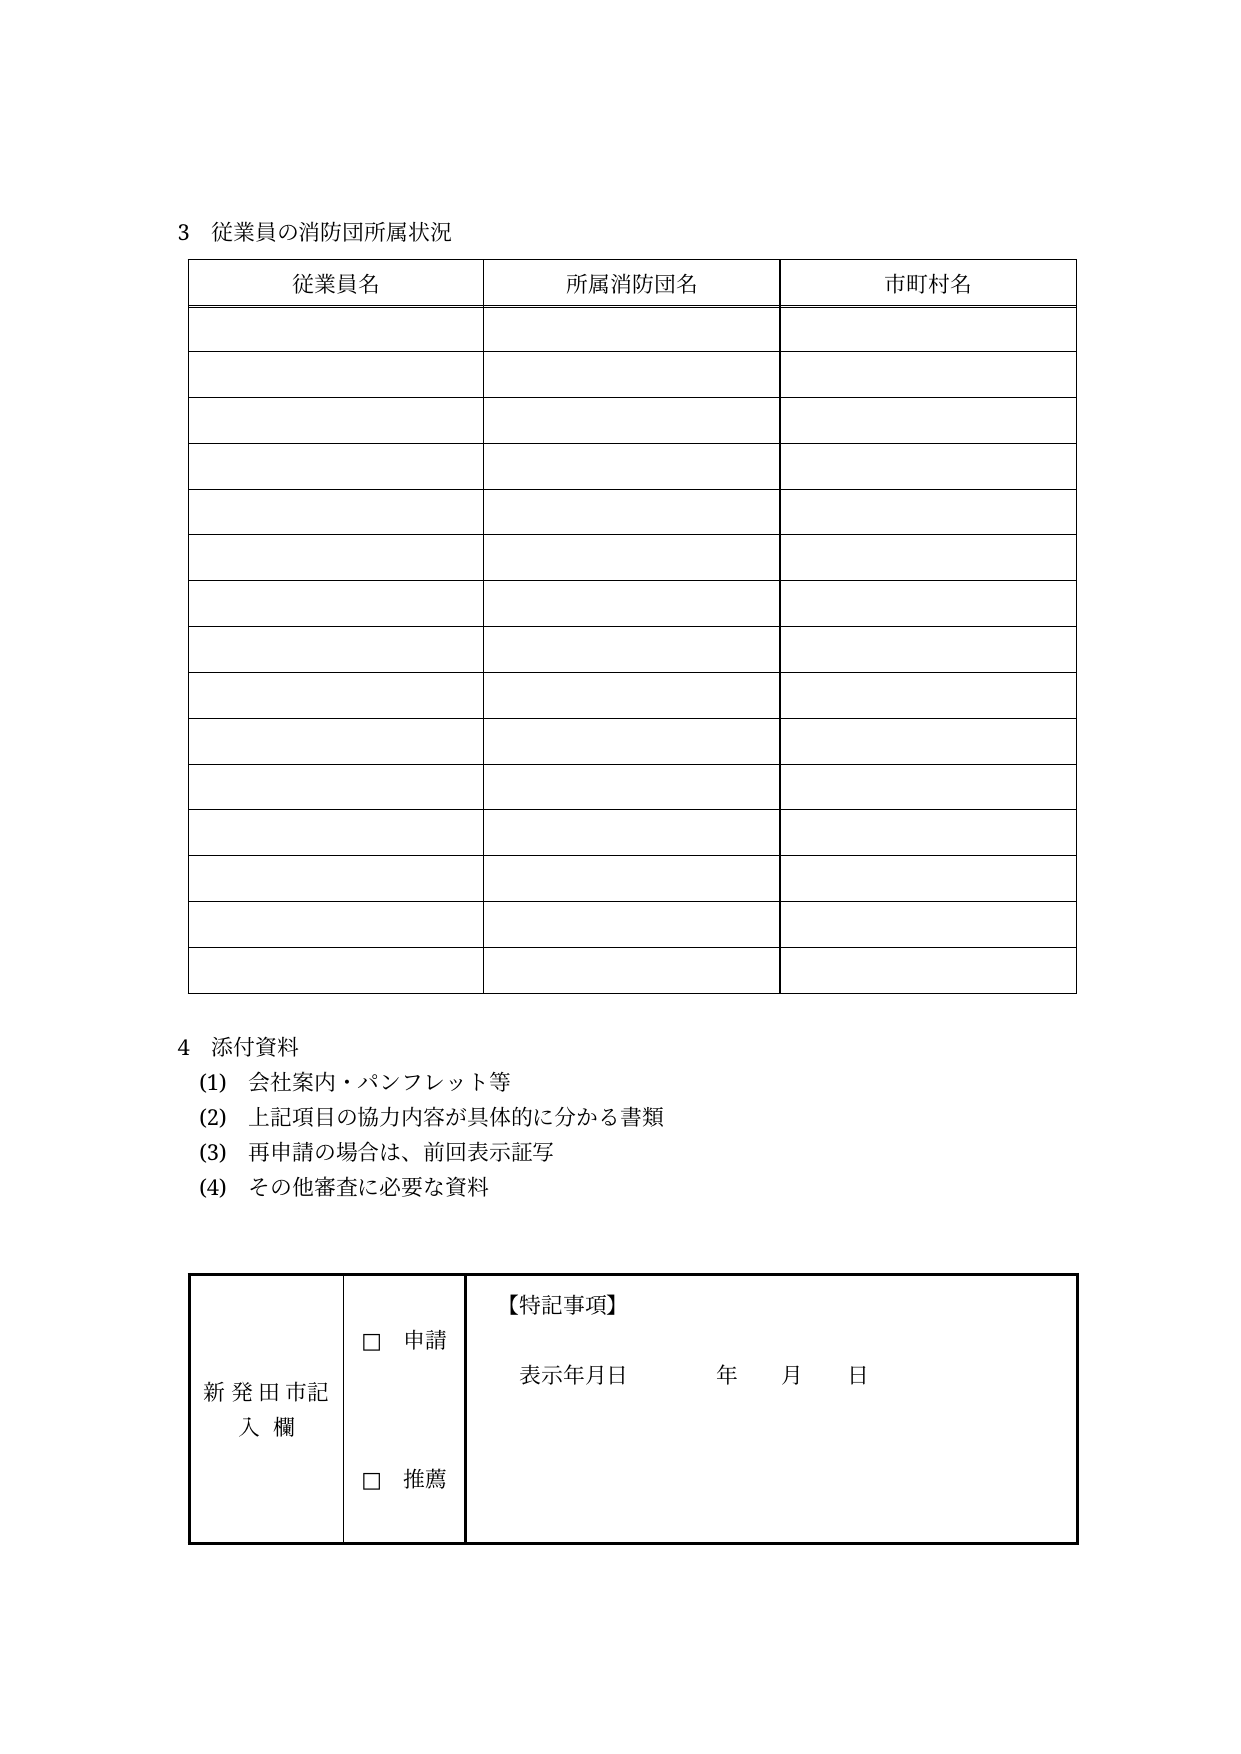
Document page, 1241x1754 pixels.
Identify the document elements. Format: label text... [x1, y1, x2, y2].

table_cell [781, 352, 1076, 397]
table_cell [189, 490, 483, 534]
table_cell [189, 308, 483, 351]
table_cell [484, 352, 779, 397]
table_cell [189, 765, 483, 809]
table_header 所属消防団名 [484, 260, 779, 305]
table_header □ 申請 □ 推薦 [344, 1276, 464, 1542]
text 3 従業員の消防団所属状況 [177, 214, 1063, 249]
text (2) 上記項目の協力内容が具体的に分かる書類 [177, 1098, 1063, 1133]
table_cell [781, 719, 1076, 763]
table_cell [189, 948, 483, 993]
table_cell [781, 444, 1076, 488]
table_cell [189, 627, 483, 672]
table_cell [189, 444, 483, 488]
table_cell [484, 902, 779, 947]
table_cell [189, 719, 483, 763]
table_cell [484, 627, 779, 672]
table_cell [484, 719, 779, 763]
table_cell [189, 352, 483, 397]
table_cell [189, 902, 483, 947]
text 4 添付資料 [177, 1028, 1063, 1063]
table_cell [781, 902, 1076, 947]
text (4) その他審査に必要な資料 [177, 1168, 1063, 1203]
table_header 新発田市記入欄 [191, 1276, 343, 1542]
table_cell [484, 490, 779, 534]
table_header 従業員名 [189, 260, 483, 305]
table_cell [484, 308, 779, 351]
table_cell [484, 856, 779, 901]
table_header 市町村名 [781, 260, 1076, 305]
table_cell [781, 398, 1076, 443]
table_cell [781, 308, 1076, 351]
table_cell [781, 856, 1076, 901]
table_cell [781, 490, 1076, 534]
table_cell [781, 948, 1076, 993]
table_cell [781, 627, 1076, 672]
table_cell [781, 673, 1076, 718]
table_cell [189, 673, 483, 718]
table_cell [781, 765, 1076, 809]
text (3) 再申請の場合は、前回表示証写 [177, 1133, 1063, 1168]
table_cell [484, 398, 779, 443]
text (1) 会社案内・パンフレット等 [177, 1063, 1063, 1098]
table_cell [781, 581, 1076, 626]
table_cell [484, 535, 779, 580]
table_cell [484, 581, 779, 626]
table_cell [484, 673, 779, 718]
table_cell [781, 810, 1076, 855]
table_cell [484, 765, 779, 809]
table_cell [484, 810, 779, 855]
table_cell [189, 856, 483, 901]
table_header 【特記事項】 表示年月日 年 月 日 [467, 1276, 1076, 1542]
table_cell [189, 398, 483, 443]
table_cell [189, 581, 483, 626]
table_cell [484, 948, 779, 993]
table_cell [484, 444, 779, 488]
table_cell [189, 810, 483, 855]
table_cell [781, 535, 1076, 580]
table_cell [189, 535, 483, 580]
